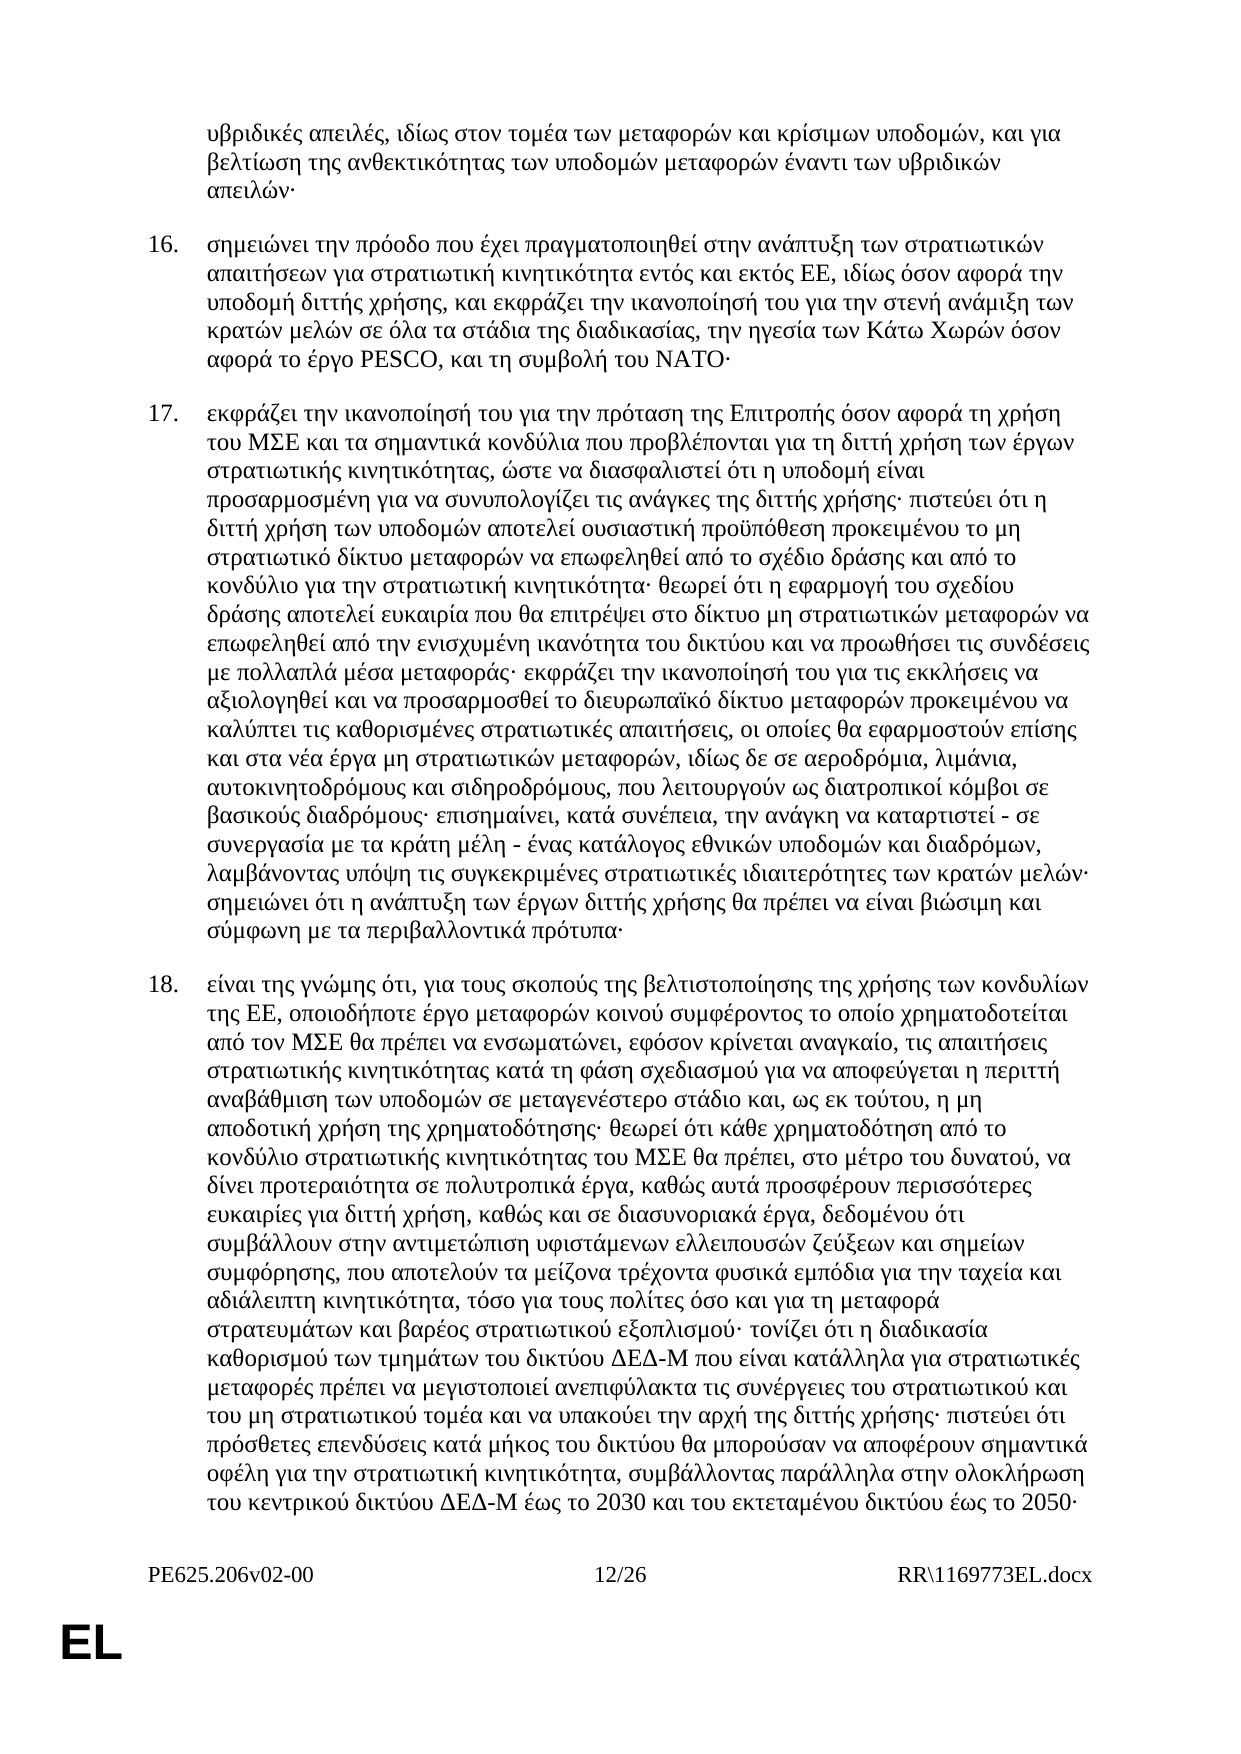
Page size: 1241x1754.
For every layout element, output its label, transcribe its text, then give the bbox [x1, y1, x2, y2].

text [148, 969, 1093, 1516]
text 16. σημειώνει την πρόοδο που έχει πραγματοποιηθεί στην ανάπτυξη των στρατιωτικών απαιτήσεων για στρατιωτική κινητικότητα εντός και εκτός ΕΕ, ιδίως όσον αφορά την υποδομή διττής χρήσης, και εκφράζει την ικανοποίησή του για την στενή ανάμιξη των κρατών μελών σε όλα τα στάδια της διαδικασίας, την ηγεσία των Κάτω Χωρών όσον αφορά το έργο PESCO, και τη συμβολή του ΝΑΤΟ· [148, 229, 1093, 373]
text 17. εκφράζει την ικανοποίησή του για την πρόταση της Επιτροπής όσον αφορά τη χρήση του ΜΣΕ και τα σημαντικά κονδύλια που προβλέπονται για τη διττή χρήση των έργων στρατιωτικής κινητικότητας, ώστε να διασφαλιστεί ότι η υποδομή είναι προσαρμοσμένη για να συνυπολογίζει τις ανάγκες της διττής χρήσης· πιστεύει ότι η διττή χρήση των υποδομών αποτελεί ουσιαστική προϋπόθεση προκειμένου το μη στρατιωτικό δίκτυο μεταφορών να επωφεληθεί από το σχέδιο δράσης και από το κονδύλιο για την στρατιωτική κινητικότητα· θεωρεί ότι η εφαρμογή του σχεδίου δράσης αποτελεί ευκαιρία που θα επιτρέψει στο δίκτυο μη στρατιωτικών μεταφορών να επωφεληθεί από την ενισχυμένη ικανότητα του δικτύου και να προωθήσει τις συνδέσεις με πολλαπλά μέσα μεταφοράς· εκφράζει την ικανοποίησή του για τις εκκλήσεις να αξιολογηθεί και να προσαρμοσθεί το διευρωπαϊκό δίκτυο μεταφορών προκειμένου να καλύπτει τις καθορισμένες στρατιωτικές απαιτήσεις, οι οποίες θα εφαρμοστούν επίσης και στα νέα έργα μη στρατιωτικών μεταφορών, ιδίως δε σε αεροδρόμια, λιμάνια, αυτοκινητοδρόμους και σιδηροδρόμους, που λειτουργούν ως διατροπικοί κόμβοι σε βασικούς διαδρόμους· επισημαίνει, κατά συνέπεια, την ανάγκη να καταρτιστεί - σε συνεργασία με τα κράτη μέλη - ένας κατάλογος εθνικών υποδομών και διαδρόμων, λαμβάνοντας υπόψη τις συγκεκριμένες στρατιωτικές ιδιαιτερότητες των κρατών μελών· σημειώνει ότι η ανάπτυξη των έργων διττής χρήσης θα πρέπει να είναι βιώσιμη και σύμφωνη με τα περιβαλλοντικά πρότυπα· [148, 398, 1093, 944]
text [148, 118, 1093, 204]
